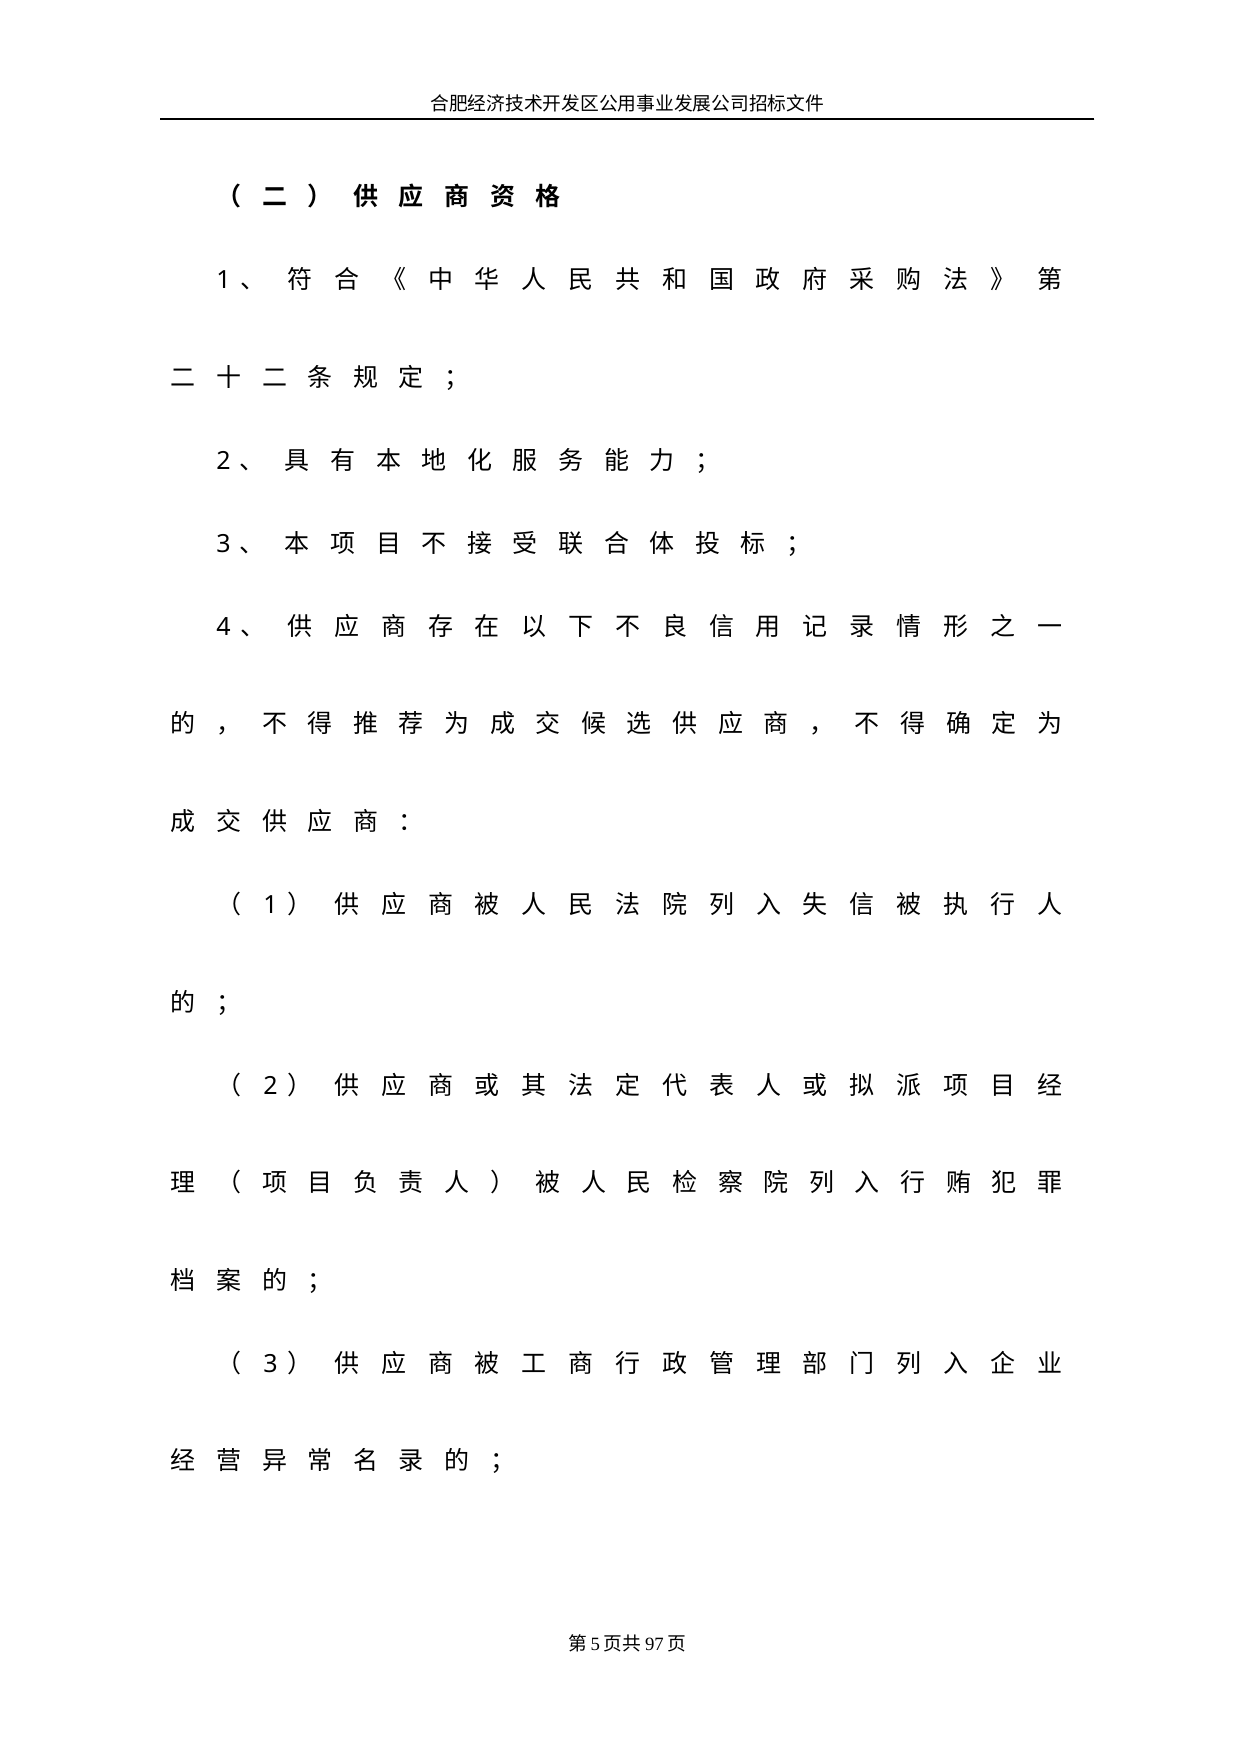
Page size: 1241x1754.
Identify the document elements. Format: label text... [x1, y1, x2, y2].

text （2）供应商或其法定代表人或拟派项目经理（项目负责人）被人民检察院列入行贿犯罪档案的； [171, 1051, 1083, 1311]
text 2、具有本地化服务能力； [171, 426, 1083, 491]
text 4、供应商存在以下不良信用记录情形之一的，不得推荐为成交候选供应商，不得确定为成交供应商： [171, 592, 1083, 852]
text （3）供应商被工商行政管理部门列入企业经营异常名录的； [171, 1329, 1083, 1491]
text （二）供应商资格 [171, 162, 1083, 227]
text 1、符合《中华人民共和国政府采购法》第二十二条规定； [171, 245, 1083, 408]
text （1）供应商被人民法院列入失信被执行人的； [171, 870, 1083, 1033]
text 3、本项目不接受联合体投标； [171, 509, 1083, 574]
